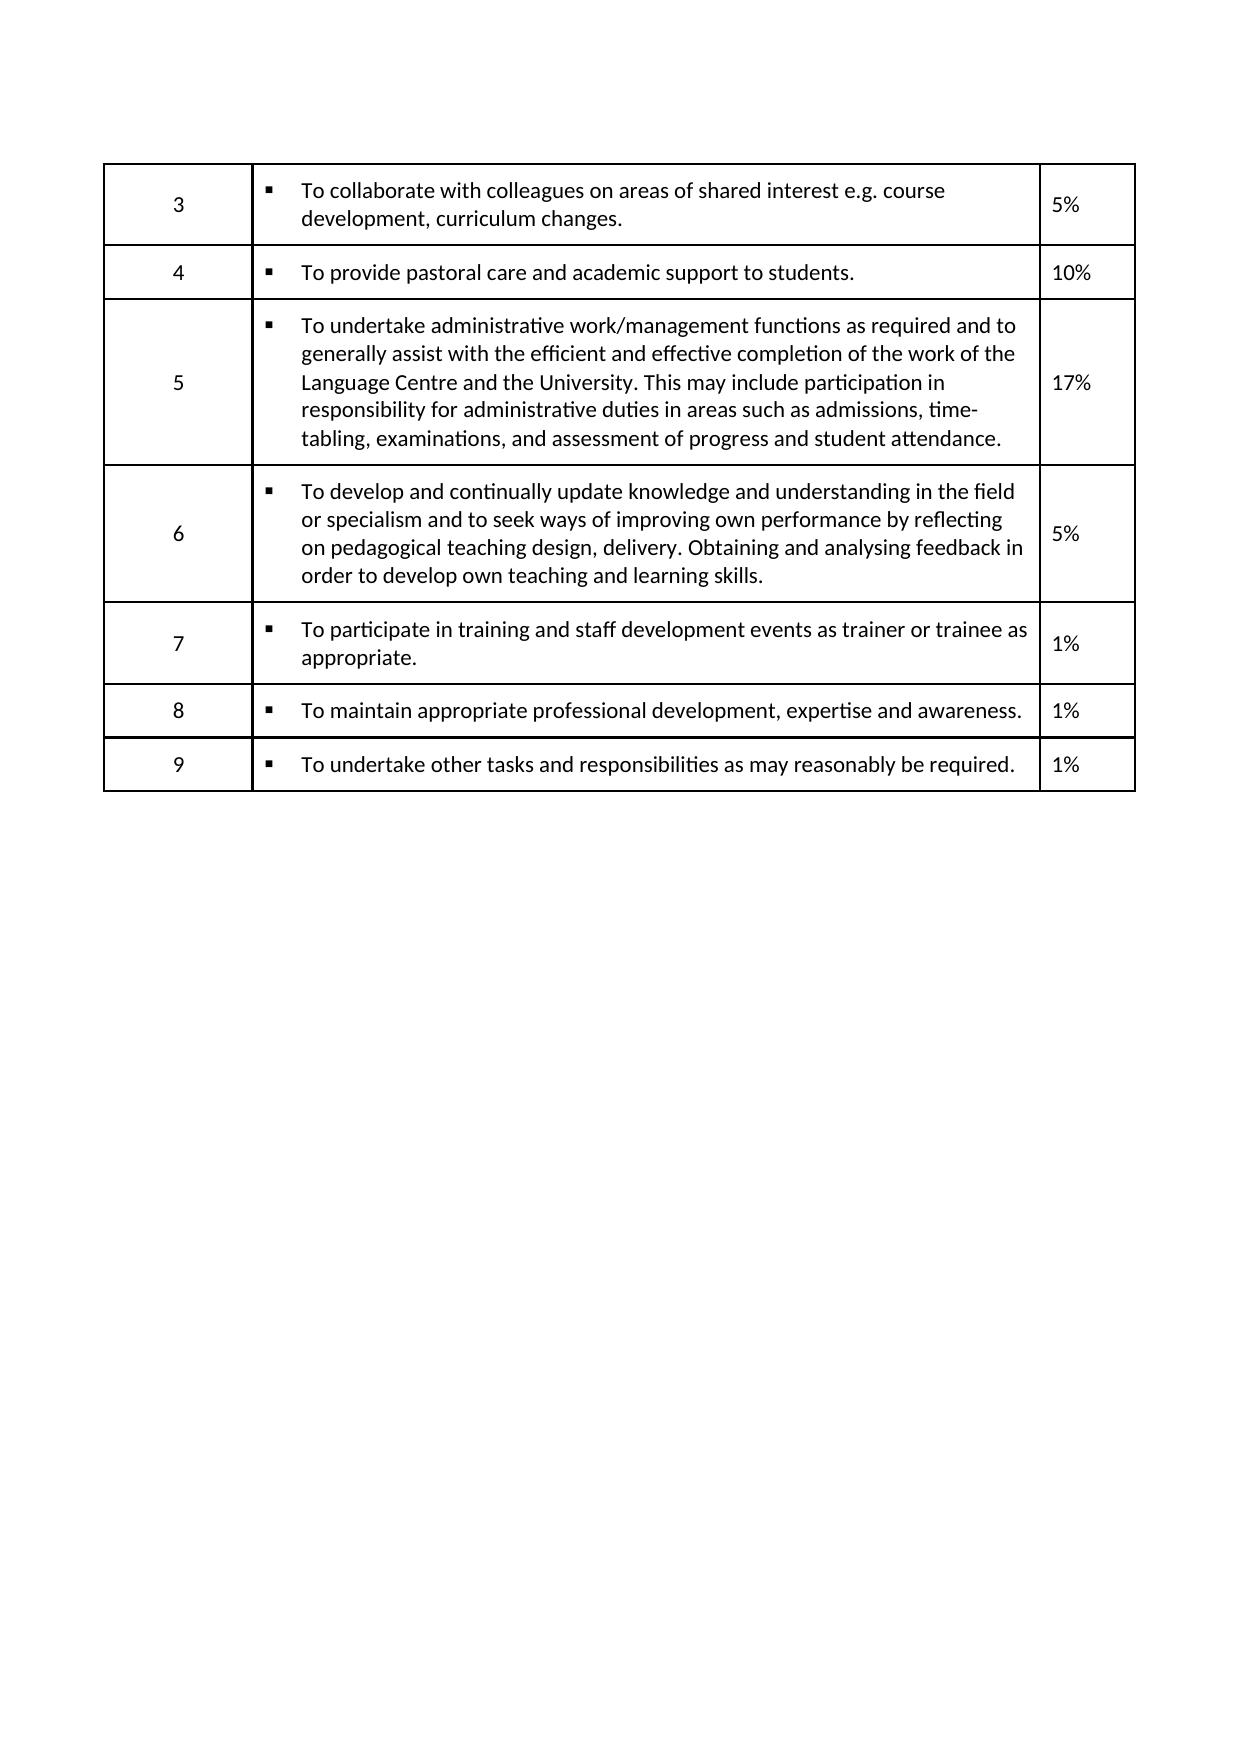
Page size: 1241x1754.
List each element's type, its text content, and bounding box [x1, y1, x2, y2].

table_cell 9 [105, 739, 251, 790]
table_cell 8 [105, 685, 251, 736]
table_cell To undertake other tasks and responsibilities as may reasonably be required. [254, 739, 1039, 790]
table_cell To collaborate with colleagues on areas of shared interest e.g. course development, curriculum changes. [254, 165, 1039, 244]
table_cell 3 [105, 165, 251, 244]
table_cell 1% [1041, 603, 1134, 683]
table_cell 5% [1041, 466, 1134, 601]
table_cell 5 [105, 300, 251, 463]
table_cell 6 [105, 466, 251, 601]
table_cell To provide pastoral care and academic support to students. [254, 246, 1039, 298]
table_cell 10% [1041, 246, 1134, 298]
table_cell 5% [1041, 165, 1134, 244]
table_cell To undertake administrative work/management functions as required and to generally assist with the efficient and effective completion of the work of the Language Centre and the University. This may include participation in responsibility for administrative duties in areas such as admissions, time-tabling, examinations, and assessment of progress and student attendance. [254, 300, 1039, 463]
table_cell To participate in training and staff development events as trainer or trainee as appropriate. [254, 603, 1039, 683]
table_cell 4 [105, 246, 251, 298]
table_cell To develop and continually update knowledge and understanding in the field or specialism and to seek ways of improving own performance by reflecting on pedagogical teaching design, delivery. Obtaining and analysing feedback in order to develop own teaching and learning skills. [254, 466, 1039, 601]
table_cell 7 [105, 603, 251, 683]
table_cell To maintain appropriate professional development, expertise and awareness. [254, 685, 1039, 736]
table_cell 17% [1041, 300, 1134, 463]
table_cell 1% [1041, 739, 1134, 790]
table_cell 1% [1041, 685, 1134, 736]
